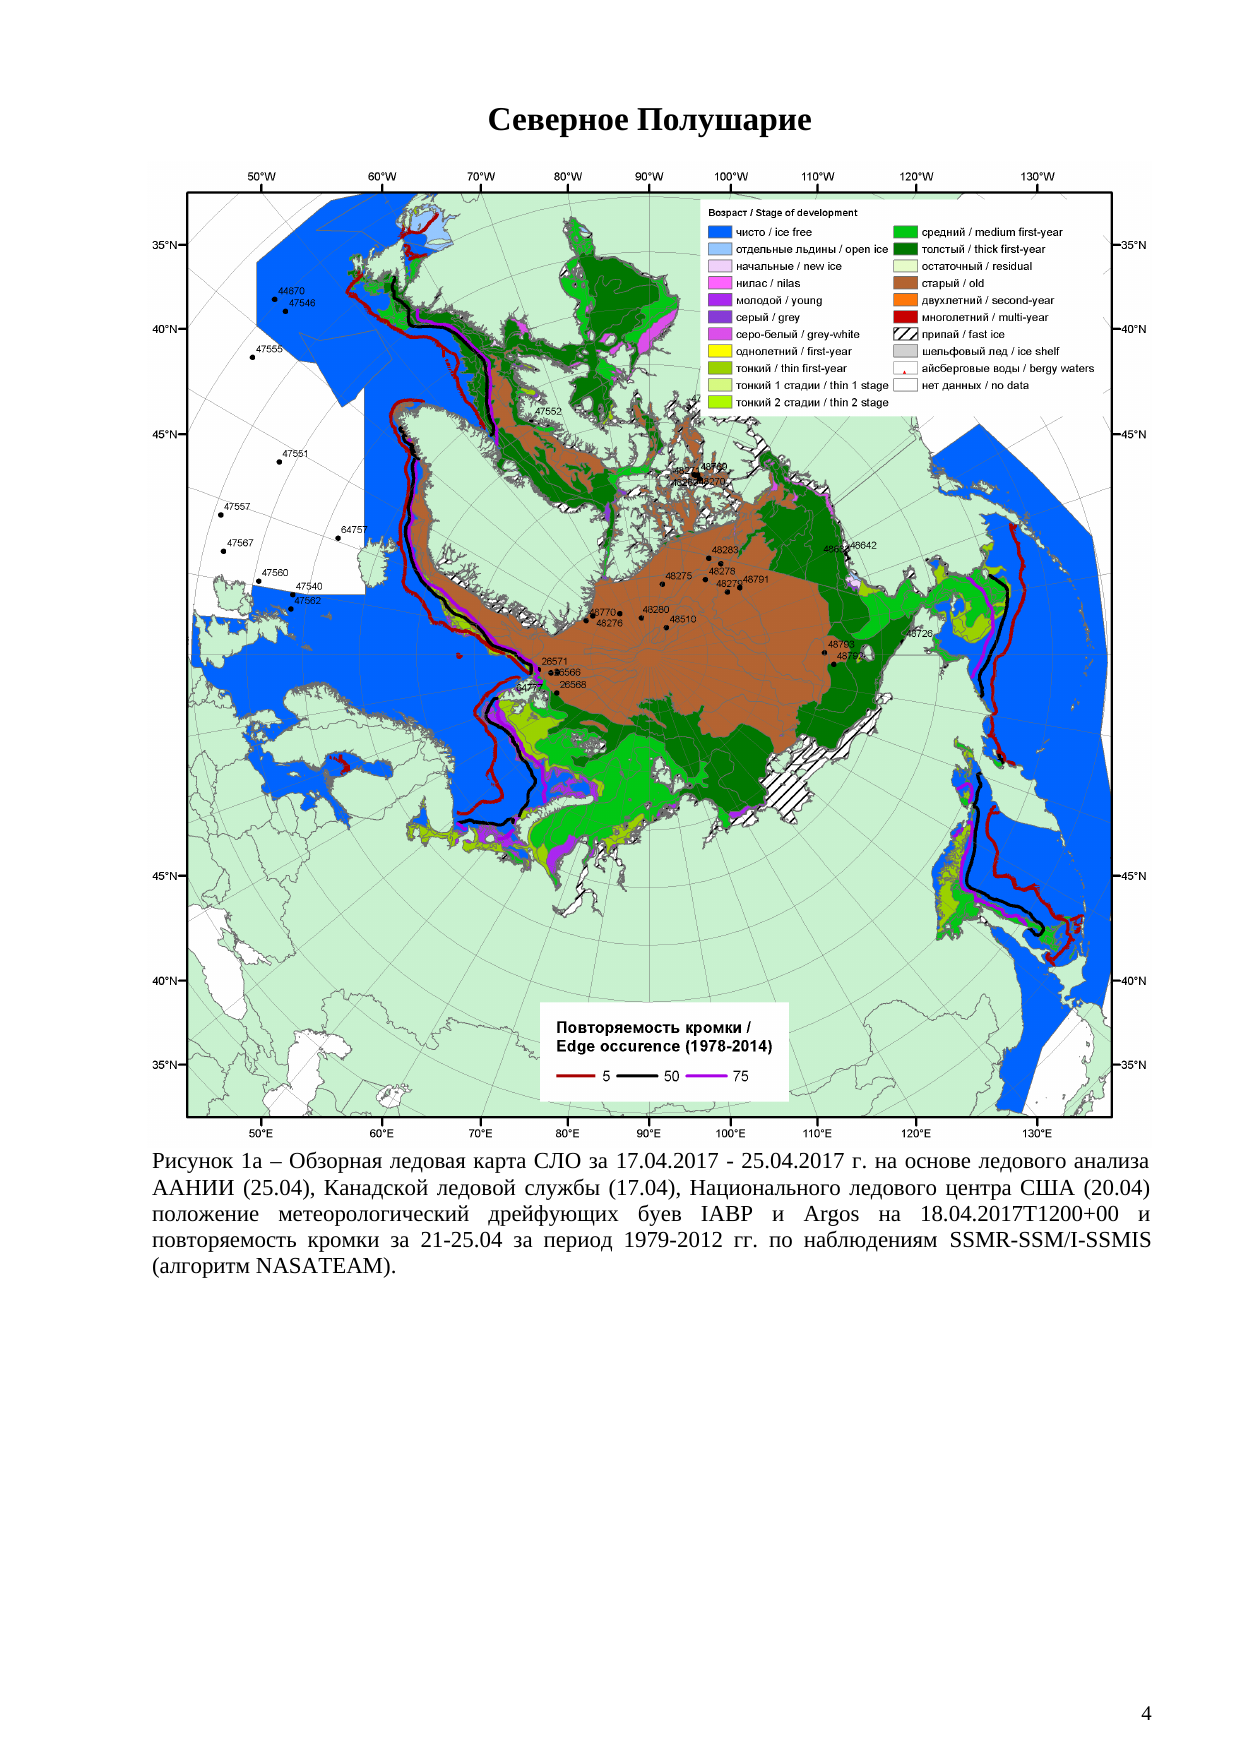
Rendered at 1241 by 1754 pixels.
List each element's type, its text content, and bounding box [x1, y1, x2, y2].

subtitle Северное Полушарие [148, 99, 1152, 137]
picture [147, 161, 1152, 1148]
subtitle Рисунок 1а – Обзорная ледовая карта СЛО за 17.04.2017 - 25.04.2017 г. на основе ледового анализа ААНИИ (25.04), Канадской ледовой службы (17.04), Национального ледового центра США (20.04) положение метеорологический дрейфующих буев IABP и Argos на 18.04.2017T1200+00 и повторяемость кромки за 21-25.04 за период 1979-2012 гг. по наблюдениям SSMR-SSM/I-SSMIS (алгоритм NASATEAM). [152, 1148, 1152, 1279]
